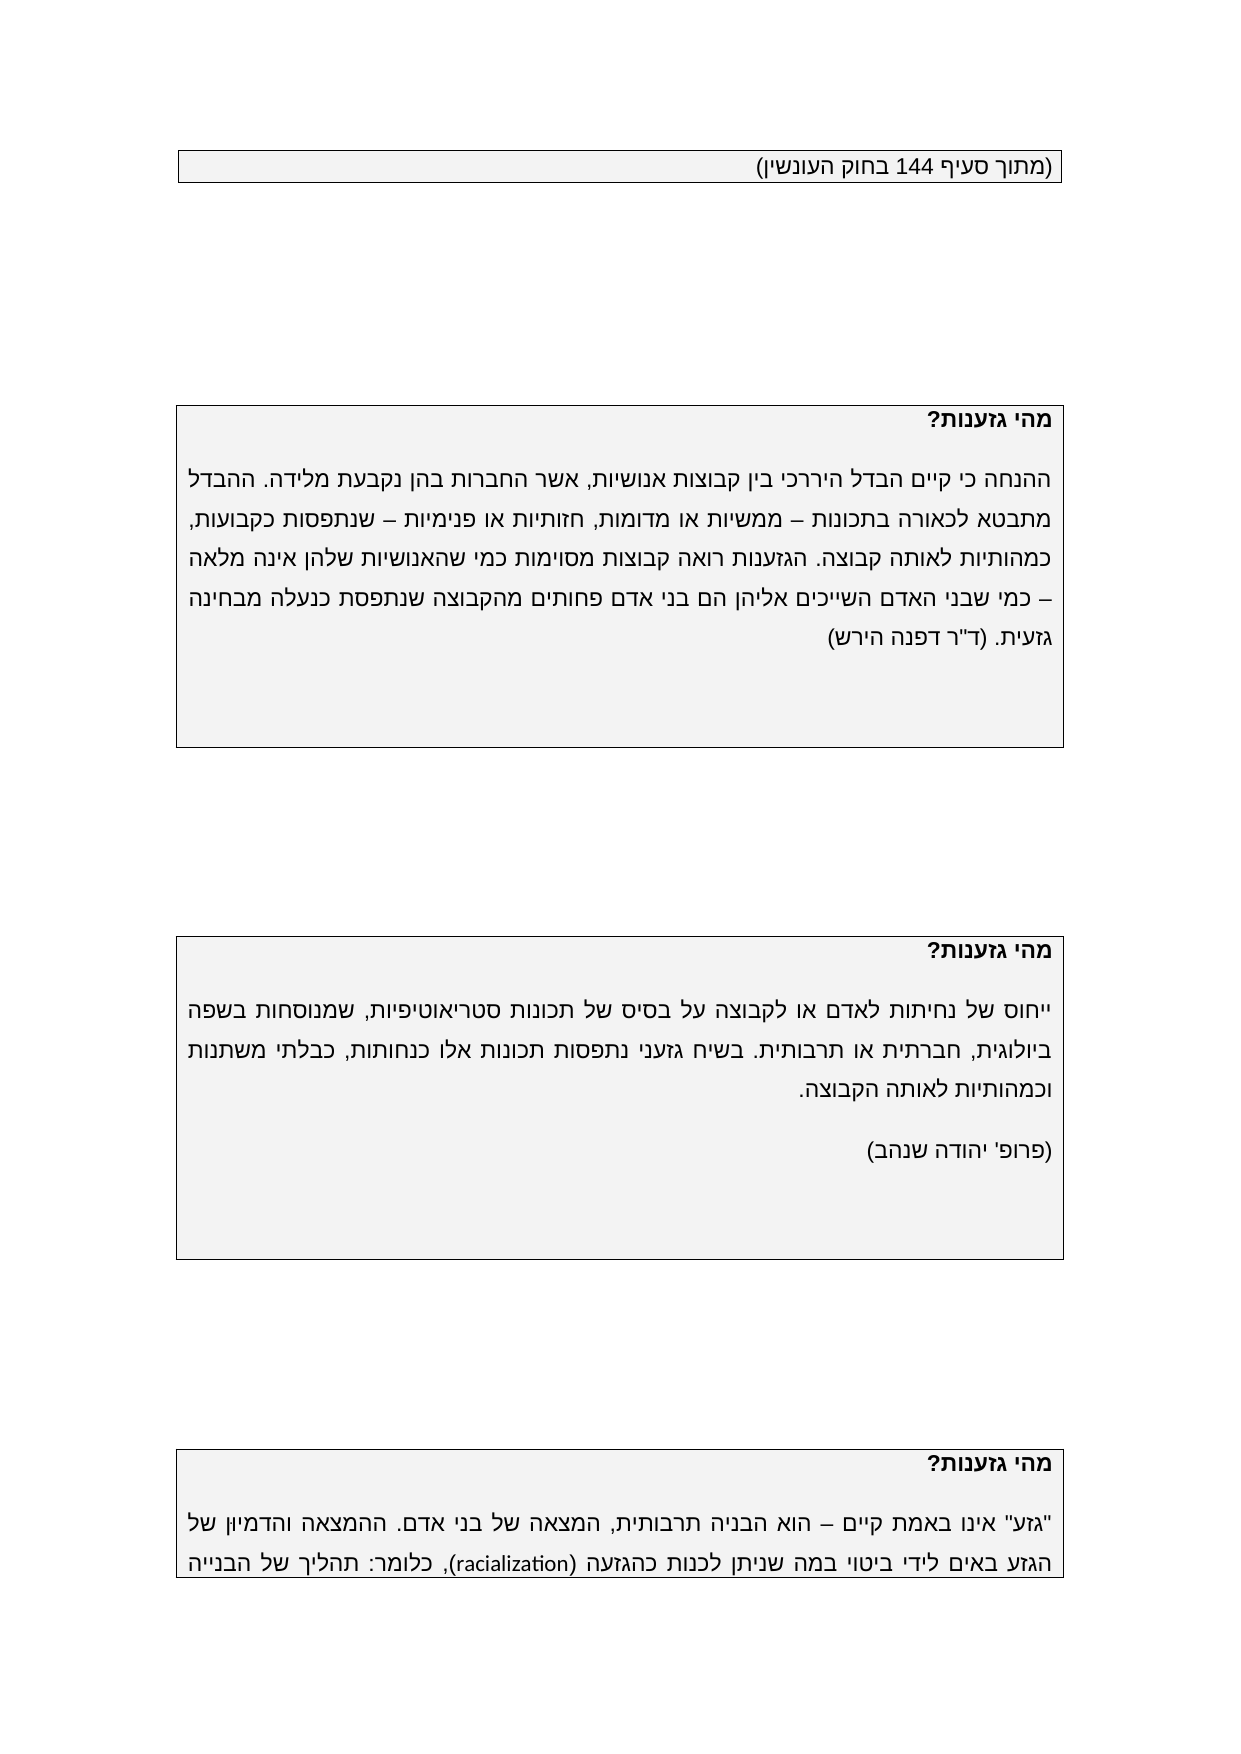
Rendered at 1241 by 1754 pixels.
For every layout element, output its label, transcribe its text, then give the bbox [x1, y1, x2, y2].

table_header מהי גזענות? ייחוס של נחיתות לאדם או לקבוצה על בסיס של תכונות סטריאוטיפיות, שמנוסחות בשפה ביולוגית, חברתית או תרבותית. בשיח גזעני נתפסות תכונות אלו כנחותות, כבלתי משתנות וכמהותיות לאותה הקבוצה. (פרופ' יהודה שנהב) [177, 937, 1063, 1259]
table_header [177, 1450, 1063, 1577]
text (מתוך סעיף 144 בחוק העונשין) [179, 151, 1061, 182]
table_header מהי גזענות? ההנחה כי קיים הבדל היררכי בין קבוצות אנושיות, אשר החברות בהן נקבעת מלידה. ההבדל מתבטא לכאורה בתכונות – ממשיות או מדומות, חזותיות או פנימיות – שנתפסות כקבועות, כמהותיות לאותה קבוצה. הגזענות רואה קבוצות מסוימות כמי שהאנושיות שלהן אינה מלאה – כמי שבני האדם השייכים אליהן הם בני אדם פחותים מהקבוצה שנתפסת כנעלה מבחינה גזעית. (ד"ר דפנה הירש) [177, 406, 1063, 747]
